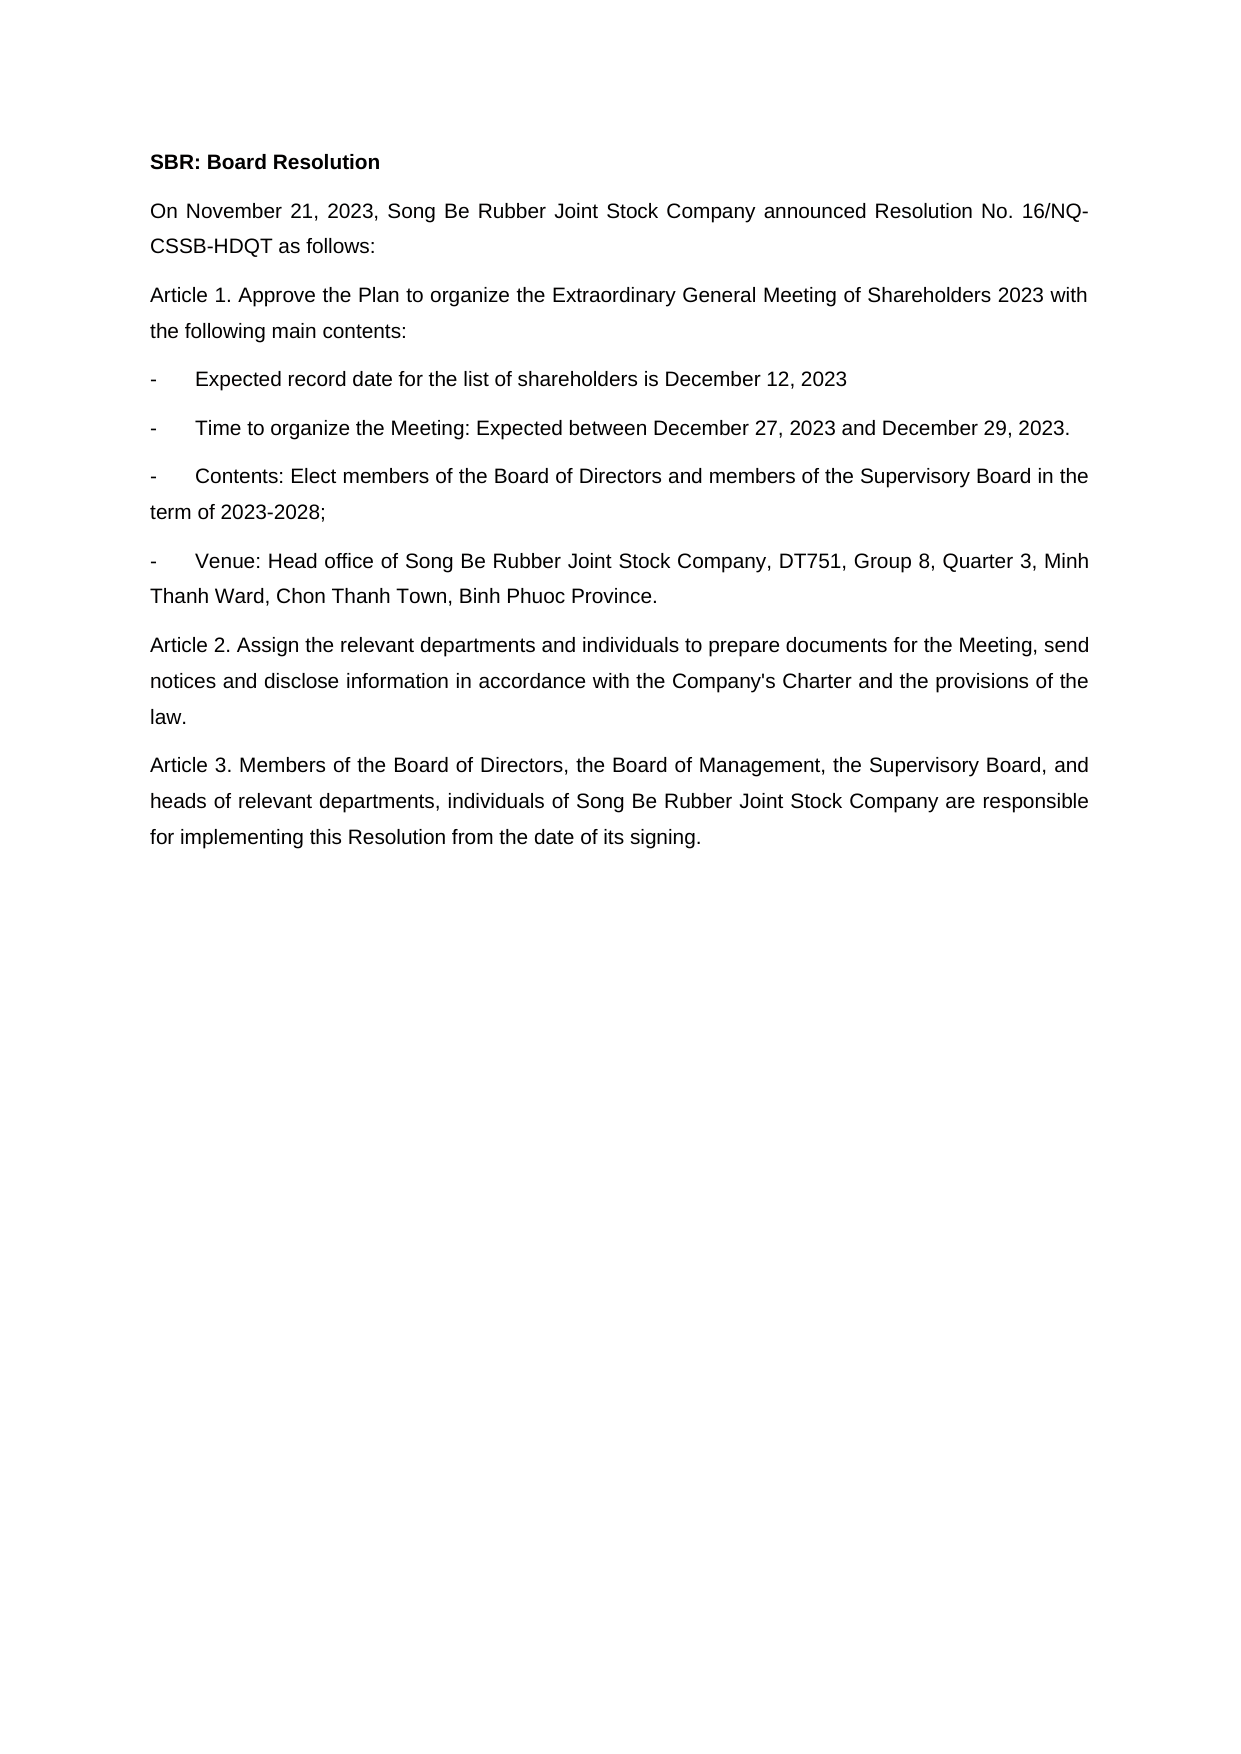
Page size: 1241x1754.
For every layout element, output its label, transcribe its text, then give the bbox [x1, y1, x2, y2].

list Time to organize the Meeting: Expected between December 27, 2023 and December 29, 2023. [150, 416, 1090, 439]
text ‎‎Article 3. Members of the Board of Directors, the Board of Management, the Supervisory Board, and heads of relevant departments, individuals of Song Be Rubber Joint Stock Company are responsible for implementing this Resolution from the date of its signing. [150, 753, 1090, 849]
text On November 21, 2023, Song Be Rubber Joint Stock Company announced Resolution No. 16/NQ-CSSB-HDQT as follows: [150, 198, 1090, 258]
text ‎‎Article 1. Approve the Plan to organize the Extraordinary General Meeting of Shareholders 2023 with the following main contents: [150, 283, 1090, 343]
list Contents: Elect members of the Board of Directors and members of the Supervisory Board in the term of 2023-2028; [150, 464, 1090, 524]
text SBR: Board Resolution [150, 150, 1090, 174]
list Expected record date for the list of shareholders is December 12, 2023 [150, 367, 1090, 391]
list Venue: Head office of Song Be Rubber Joint Stock Company, DT751, Group 8, Quarter 3, Minh Thanh Ward, Chon Thanh Town, Binh Phuoc Province. [150, 548, 1090, 608]
text ‎‎Article 2. Assign the relevant departments and individuals to prepare documents for the Meeting, send notices and disclose information in accordance with the Company's Charter and the provisions of the law. [150, 633, 1090, 729]
